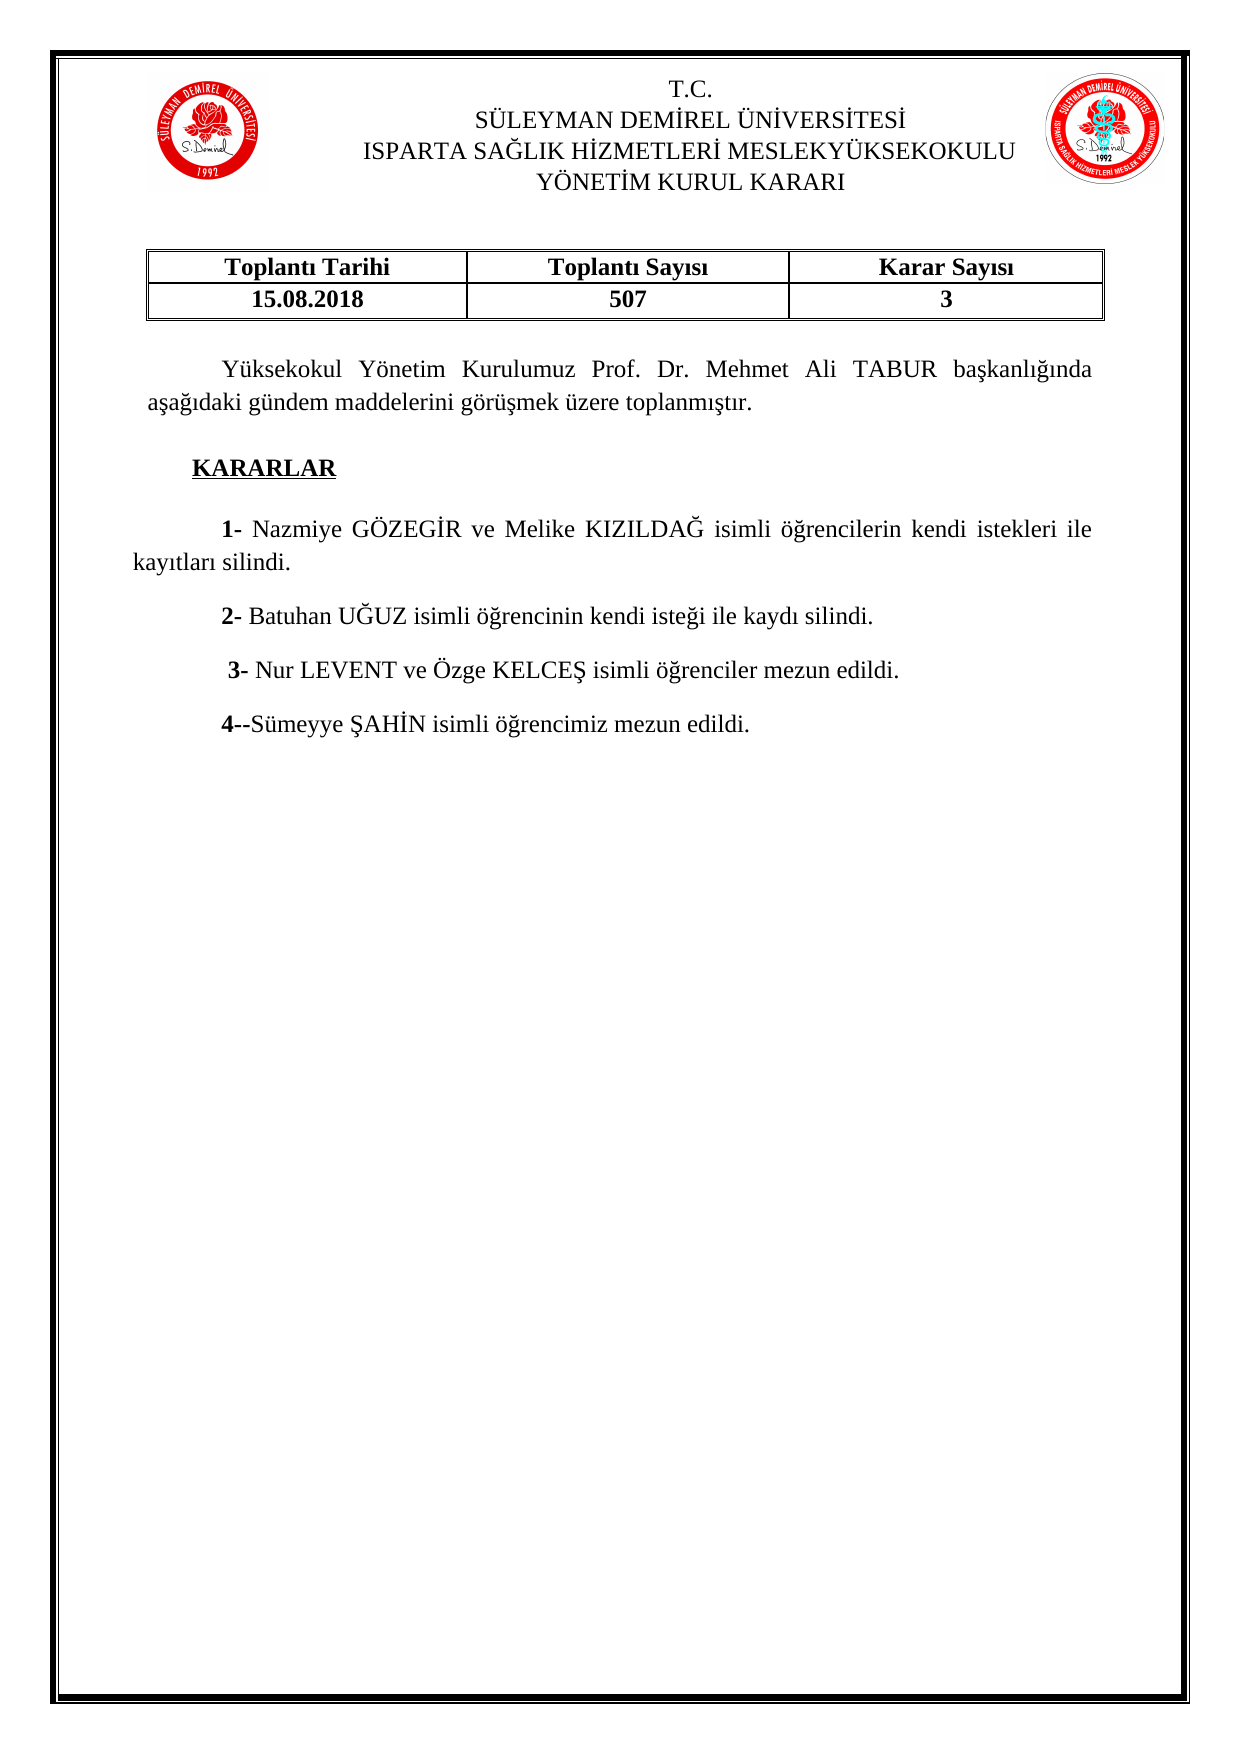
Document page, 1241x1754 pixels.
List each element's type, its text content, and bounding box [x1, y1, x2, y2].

table_header Toplantı Sayısı [468, 252, 788, 282]
text 2- Batuhan UĞUZ isimli öğrencinin kendi isteği ile kaydı silindi. [147, 601, 1093, 630]
text Yüksekokul Yönetim Kurulumuz Prof. Dr. Mehmet Ali TABUR başkanlığında aşağıdaki gündem maddelerini görüşmek üzere toplanmıştır. [147, 354, 1093, 416]
text KARARLAR [147, 453, 1093, 482]
table_cell 507 [468, 284, 788, 318]
table_cell 3 [790, 284, 1102, 318]
text 1- Nazmiye GÖZEGİR ve Melike KIZILDAĞ isimli öğrencilerin kendi istekleri ile kayıtları silindi. [133, 514, 1093, 576]
table_header Toplantı Tarihi [149, 252, 466, 282]
text 3- Nur LEVENT ve Özge KELCEŞ isimli öğrenciler mezun edildi. [147, 655, 1093, 684]
table_header Karar Sayısı [790, 252, 1102, 282]
list 4--Sümeyye ŞAHİN isimli öğrencimiz mezun edildi. [147, 709, 1093, 737]
table_cell 15.08.2018 [149, 284, 466, 318]
picture [1045, 73, 1165, 184]
picture [147, 73, 268, 191]
